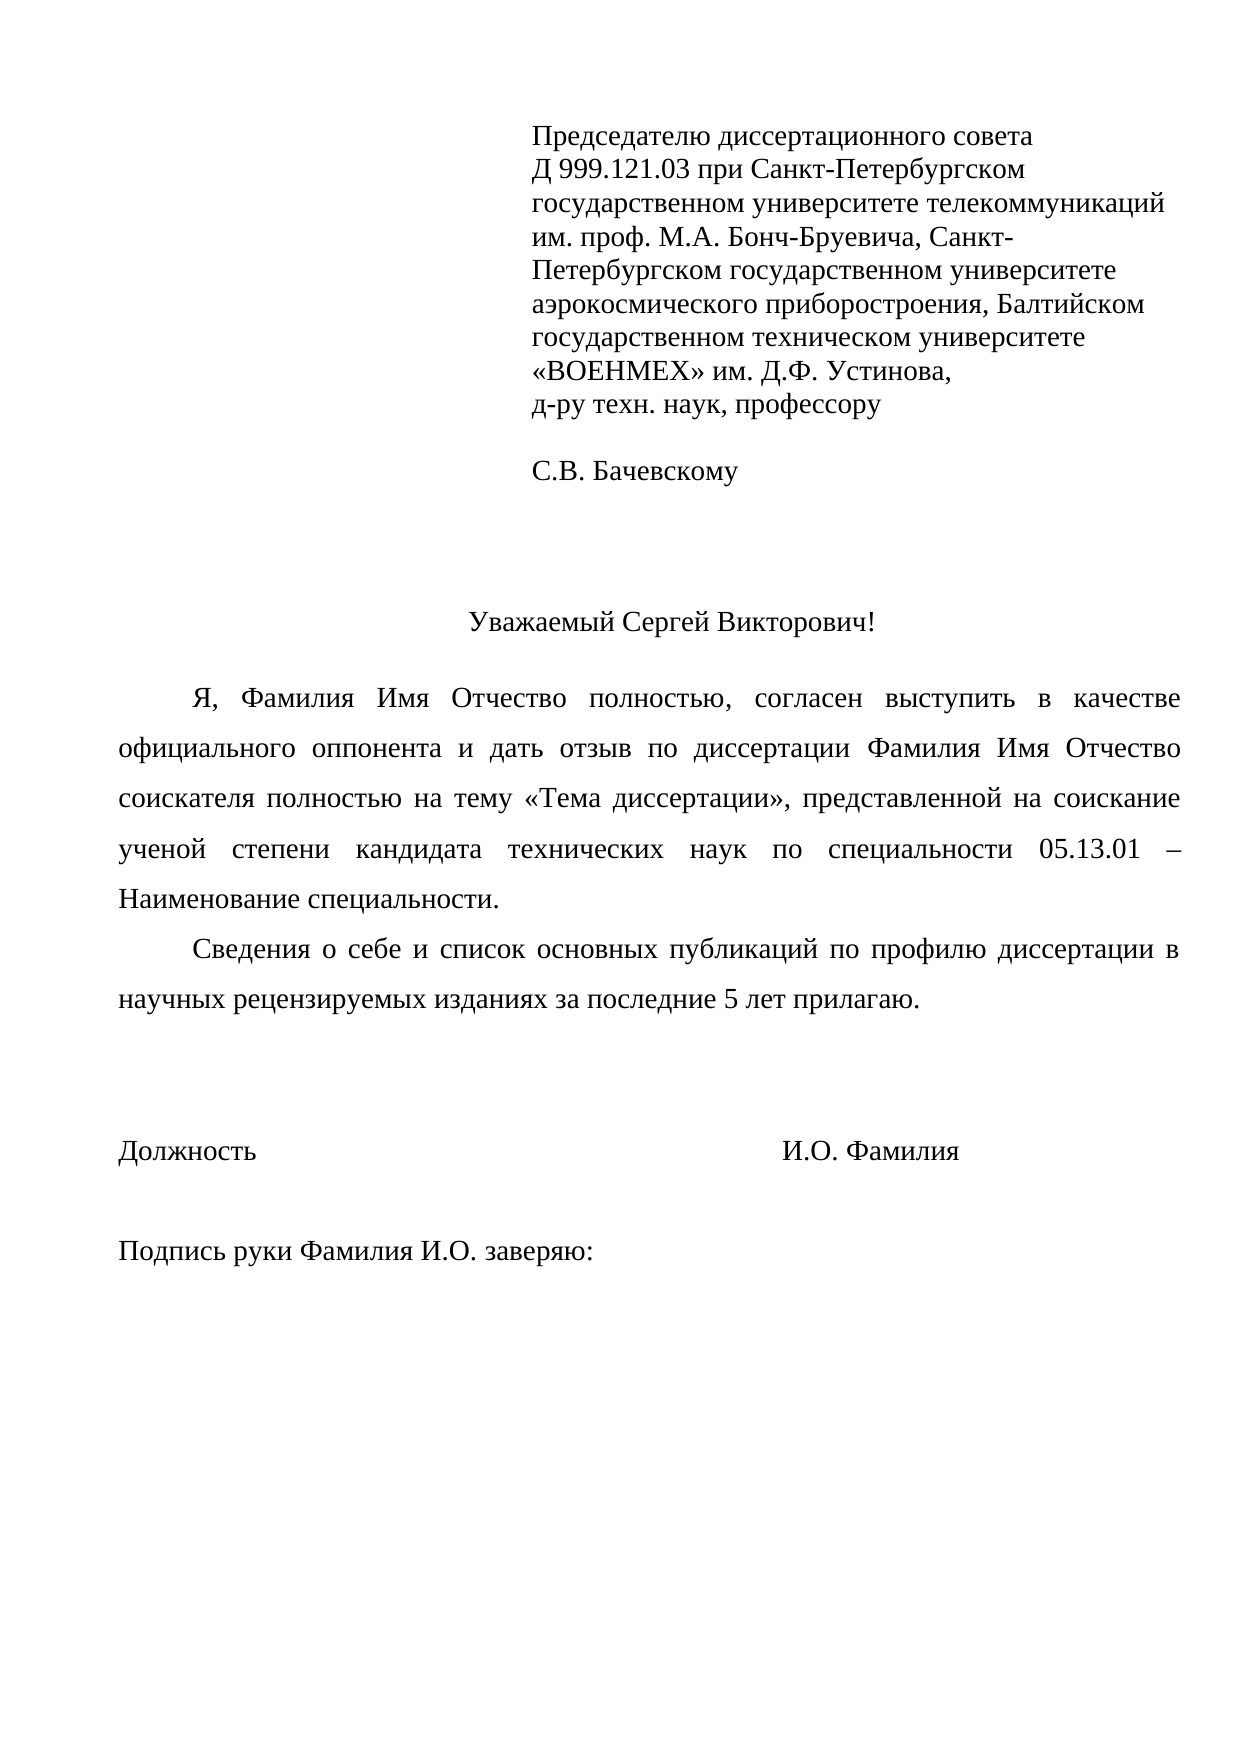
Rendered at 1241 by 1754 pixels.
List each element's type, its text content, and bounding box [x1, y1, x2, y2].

text д-ру техн. наук, профессору [532, 386, 1181, 420]
text Сведения о себе и список основных публикаций по профилю диссертации в научных рецензируемых изданиях за последние 5 лет прилагаю. [118, 931, 1181, 1015]
text С.В. Бачевскому [532, 453, 1181, 487]
text Уважаемый Сергей Викторович! [118, 604, 1226, 638]
text Председателю диссертационного совета Д 999.121.03 при Санкт-Петербургском государственном университете телекоммуникаций им. проф. М.А. Бонч-Бруевича, Санкт-Петербургском государственном университете аэрокосмического приборостроения, Балтийском государственном техническом университете «ВОЕНМЕХ» им. Д.Ф. Устинова, [532, 118, 1181, 386]
text Должность И.О. Фамилия [118, 1133, 1181, 1166]
text Подпись руки Фамилия И.О. заверяю: [118, 1233, 1226, 1267]
text Я, Фамилия Имя Отчество полностью, согласен выступить в качестве официального оппонента и дать отзыв по диссертации Фамилия Имя Отчество соискателя полностью на тему «Тема диссертации», представленной на соискание ученой степени технических наук по специальности – Наименование специальности. [118, 680, 1181, 914]
